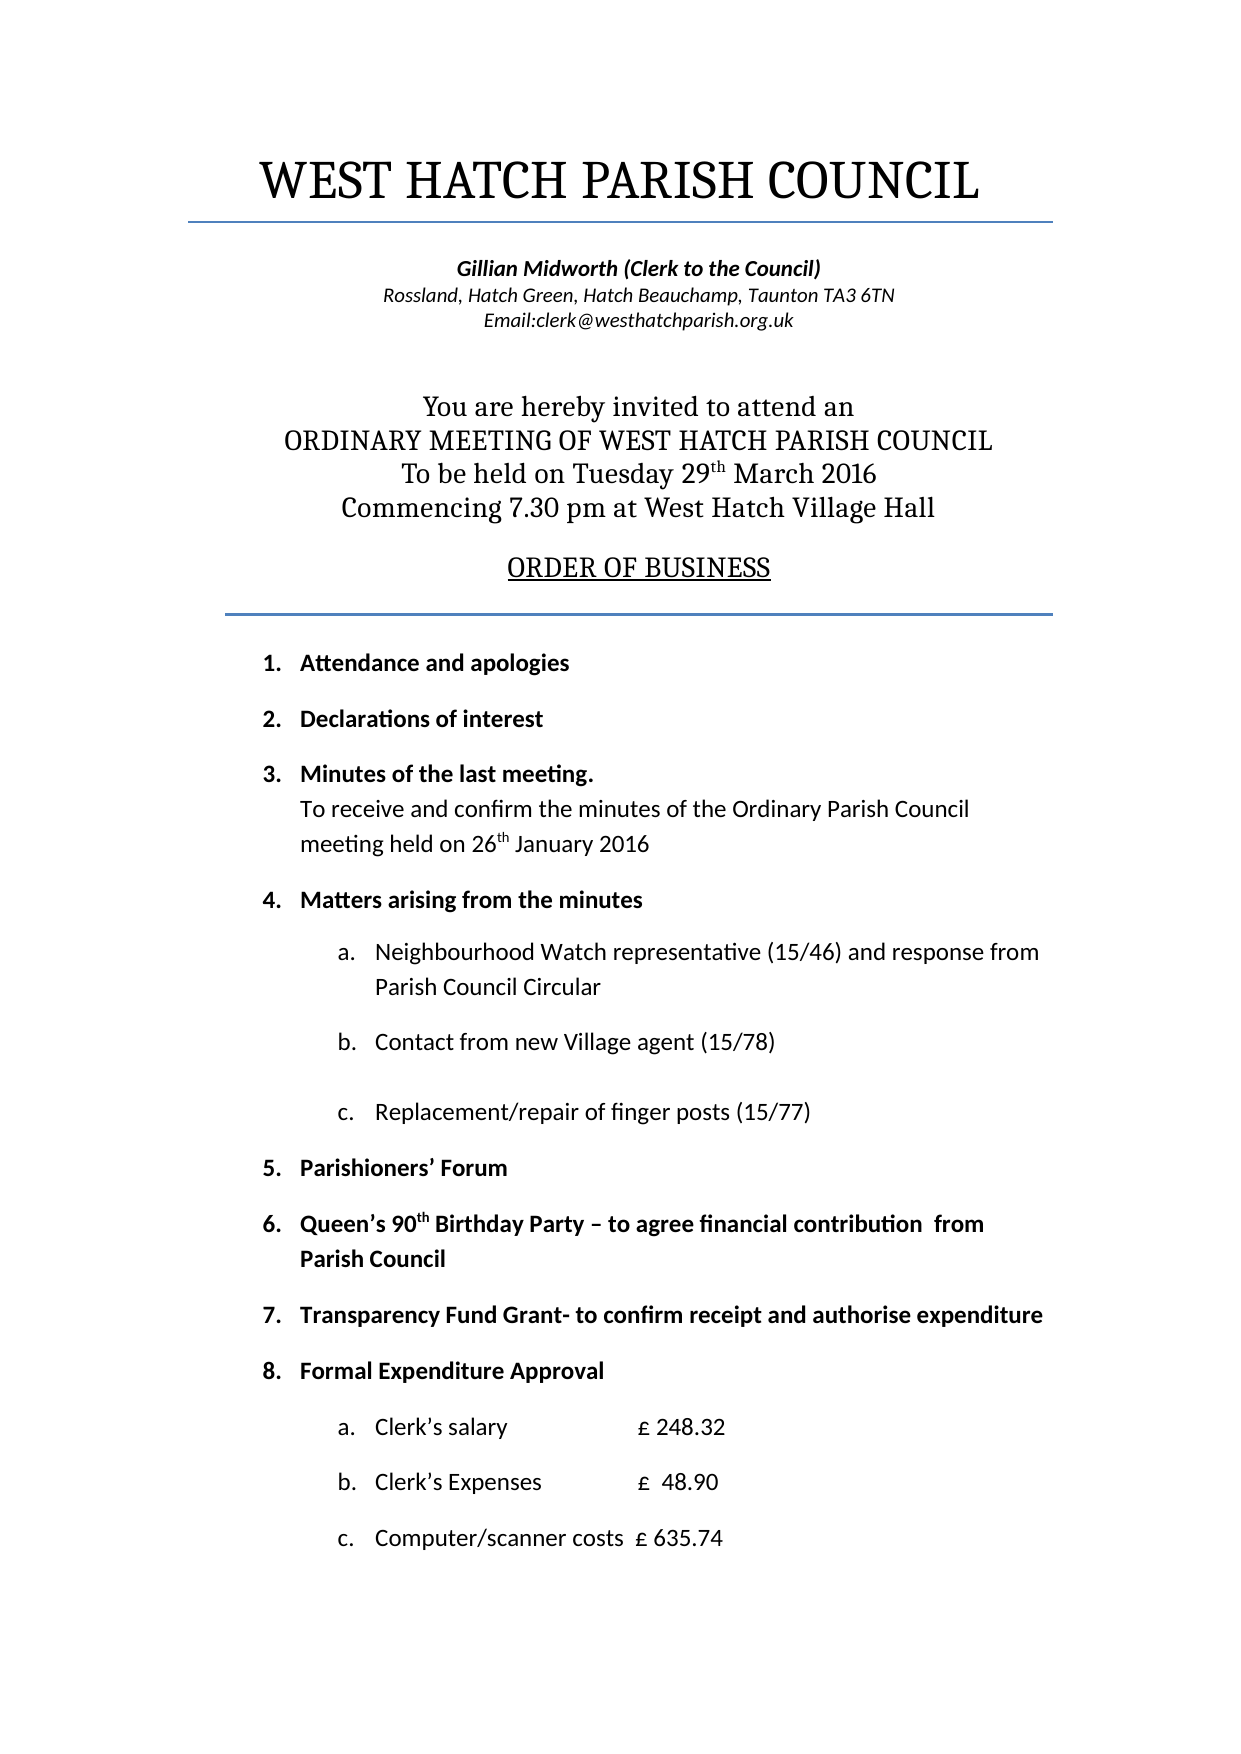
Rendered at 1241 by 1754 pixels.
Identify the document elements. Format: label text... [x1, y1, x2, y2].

list Declarations of interest [262, 703, 1053, 733]
title ORDINARY MEETING OF WEST HATCH PARISH COUNCIL [225, 424, 1053, 457]
list Transparency Fund Grant- to confirm receipt and authorise expenditure [262, 1299, 1053, 1329]
list Replacement/repair of finger posts (15/77) [337, 1097, 1053, 1127]
title ORDER OF BUSINESS [225, 551, 1053, 613]
title To be held on Tuesday 29th March 2016 [225, 457, 1053, 491]
list Formal Expenditure Approval [262, 1355, 1053, 1385]
text Gillian Midworth (Clerk to the Council) [225, 254, 1053, 282]
list Clerk’s Expenses £ 48.90 [337, 1467, 1053, 1497]
list Minutes of the last meeting. [262, 758, 1053, 789]
list Matters arising from the minutes [262, 884, 1053, 915]
list Contact from new Village agent (15/78) [337, 1027, 1053, 1057]
list Neighbourhood Watch representative (15/46) and response from Parish Council Circular [337, 936, 1053, 1001]
list Attendance and apologies [262, 647, 1053, 677]
text To receive and confirm the minutes of the Ordinary Parish Council meeting held on 26th January 2016 [300, 793, 1053, 859]
text Email:clerk@westhatchparish.org.uk [225, 307, 1053, 333]
title WEST HATCH PARISH COUNCIL [187, 150, 1053, 223]
list Parishioners’ Forum [262, 1152, 1053, 1183]
list Computer/scanner costs £ 635.74 [337, 1522, 1053, 1553]
list Clerk’s salary £ 248.32 [337, 1411, 1053, 1441]
list Queen’s 90th Birthday Party – to agree financial contribution from Parish Council [262, 1208, 1053, 1274]
title Commencing 7.30 pm at West Hatch Village Hall [225, 491, 1053, 524]
title You are hereby invited to attend an [225, 390, 1053, 424]
text Rossland, Hatch Green, Hatch Beauchamp, Taunton TA3 6TN [225, 282, 1053, 307]
